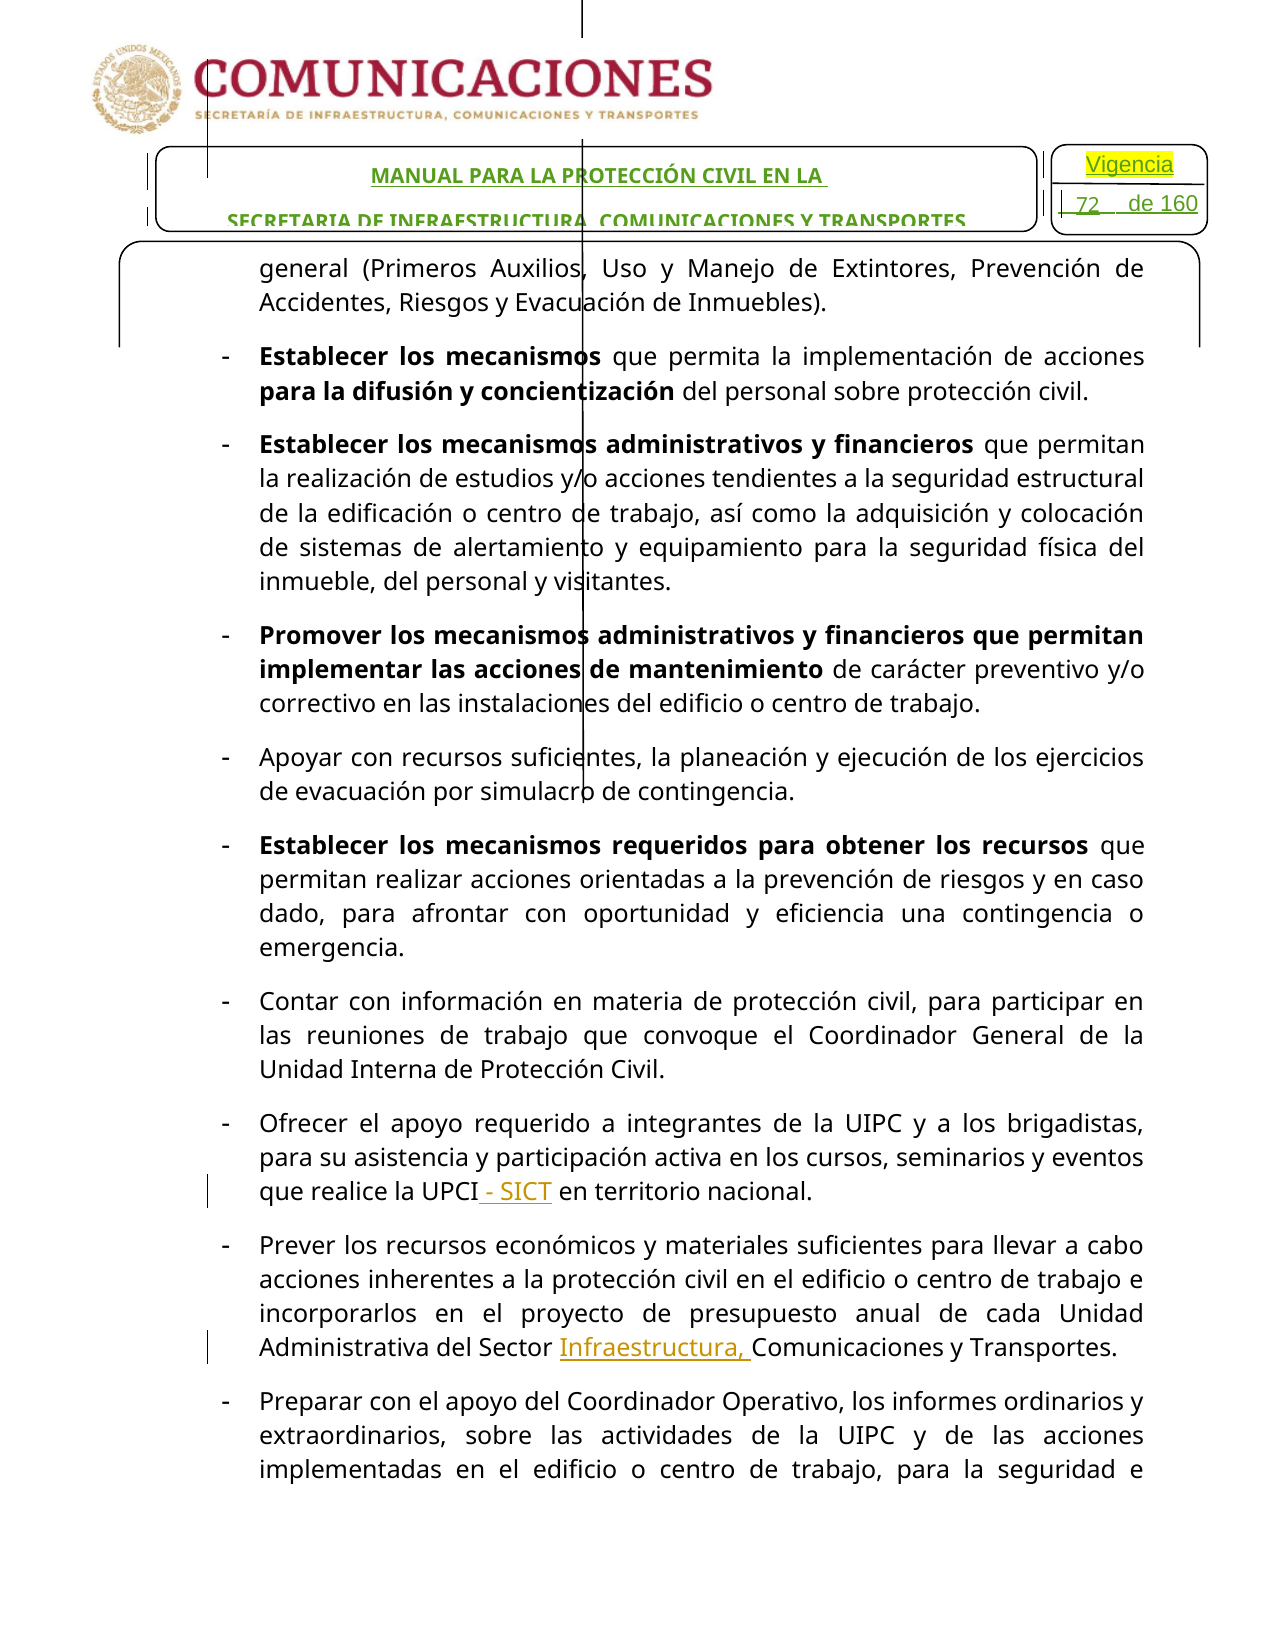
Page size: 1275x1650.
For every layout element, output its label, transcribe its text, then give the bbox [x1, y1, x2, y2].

list Ofrecer el apoyo requerido a integrantes de la UIPC y a los brigadistas, para su asistencia y participación activa en los cursos, seminarios y eventos que realice la UPCI en territorio nacional. [221, 1106, 1145, 1208]
picture [89, 38, 720, 139]
list Apoyar con recursos suficientes, la planeación y ejecución de los ejercicios de evacuación por simulacro de contingencia. [221, 739, 1145, 807]
list Establecer los mecanismos que permita la implementación de acciones para la difusión y concientización del personal sobre protección civil. [221, 339, 1145, 407]
list Contar con información en materia de protección civil, para participar en las reuniones de trabajo que convoque el Coordinador General de la Unidad Interna de Protección Civil. [221, 983, 1145, 1086]
list Establecer los mecanismos administrativos y financieros que permitan la realización de estudios y/o acciones tendientes a la seguridad estructural de la edificación o centro de trabajo, así como la adquisición y colocación de sistemas de alertamiento y equipamiento para la seguridad física del inmueble, del personal y visitantes. [221, 427, 1145, 597]
list Promover los mecanismos administrativos y financieros que permitan implementar las acciones de mantenimiento de carácter preventivo y/o correctivo en las instalaciones del edificio o centro de trabajo. [221, 617, 1145, 719]
list Prever los recursos económicos y materiales suficientes para llevar a cabo acciones inherentes a la protección civil en el edificio o centro de trabajo e incorporarlos en el proyecto de presupuesto anual de cada Unidad Administrativa del Sector Comunicaciones y Transportes. [221, 1228, 1145, 1364]
list Establecer los mecanismos requeridos para obtener los recursos que permitan realizar acciones orientadas a la prevención de riesgos y en caso dado, para afrontar con oportunidad y eficiencia una contingencia o emergencia. [221, 827, 1145, 964]
